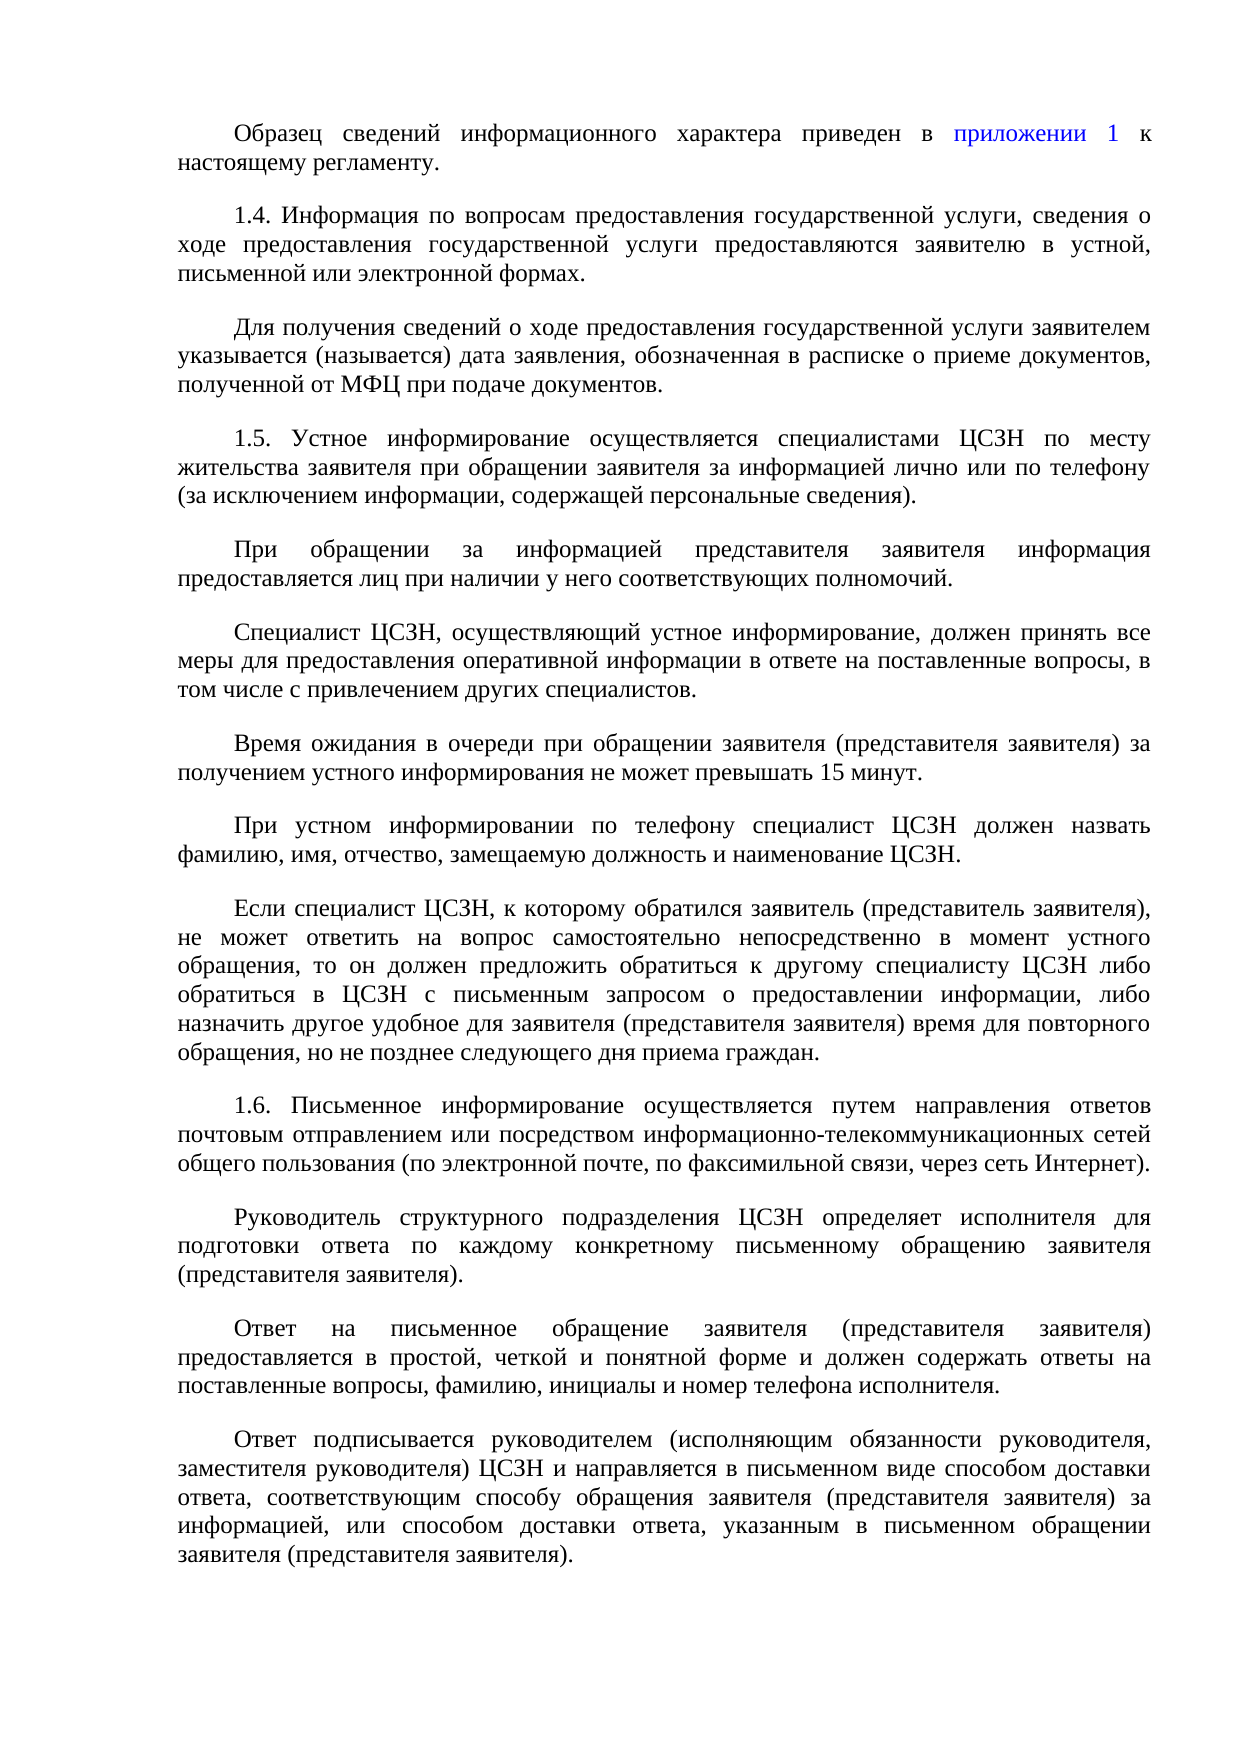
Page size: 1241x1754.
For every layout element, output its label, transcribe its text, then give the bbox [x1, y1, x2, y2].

text Для получения сведений о ходе предоставления государственной услуги заявителем указывается (называется) дата заявления, обозначенная в расписке о приеме документов, полученной от МФЦ при подаче документов. [177, 312, 1152, 398]
text Специалист ЦСЗН, осуществляющий устное информирование, должен принять все меры для предоставления оперативной информации в ответе на поставленные вопросы, в том числе с привлечением других специалистов. [177, 617, 1152, 703]
text Ответ подписывается руководителем (исполняющим обязанности руководителя, заместителя руководителя) ЦСЗН и направляется в письменном виде способом доставки ответа, соответствующим способу обращения заявителя (представителя заявителя) за информацией, или способом доставки ответа, указанным в письменном обращении заявителя (представителя заявителя). [177, 1424, 1152, 1568]
text При устном информировании по телефону специалист ЦСЗН должен назвать фамилию, имя, отчество, замещаемую должность и наименование ЦСЗН. [177, 811, 1152, 868]
text Образец сведений информационного характера приведен в приложении 1 к настоящему регламенту. [177, 118, 1152, 176]
text Если специалист ЦСЗН, к которому обратился заявитель (представитель заявителя), не может ответить на вопрос самостоятельно непосредственно в момент устного обращения, то он должен предложить обратиться к другому специалисту ЦСЗН либо обратиться в ЦСЗН с письменным запросом о предоставлении информации, либо назначить другое удобное для заявителя (представителя заявителя) время для повторного обращения, но не позднее следующего дня приема граждан. [177, 893, 1152, 1066]
text 1.6. Письменное информирование осуществляется путем направления ответов почтовым отправлением или посредством информационно-телекоммуникационных сетей общего пользования (по электронной почте, по факсимильной связи, через сеть Интернет). [177, 1091, 1152, 1177]
text При обращении за информацией представителя заявителя информация предоставляется лиц при наличии у него соответствующих полномочий. [177, 534, 1152, 592]
text Руководитель структурного подразделения ЦСЗН определяет исполнителя для подготовки ответа по каждому конкретному письменному обращению заявителя (представителя заявителя). [177, 1202, 1152, 1288]
text 1.4. Информация по вопросам предоставления государственной услуги, сведения о ходе предоставления государственной услуги предоставляются заявителю в устной, письменной или электронной формах. [177, 201, 1152, 287]
text Ответ на письменное обращение заявителя (представителя заявителя) предоставляется в простой, четкой и понятной форме и должен содержать ответы на поставленные вопросы, фамилию, инициалы и номер телефона исполнителя. [177, 1313, 1152, 1399]
text Время ожидания в очереди при обращении заявителя (представителя заявителя) за получением устного информирования не может превышать 15 минут. [177, 728, 1152, 786]
text 1.5. Устное информирование осуществляется специалистами ЦСЗН по месту жительства заявителя при обращении заявителя за информацией лично или по телефону (за исключением информации, содержащей персональные сведения). [177, 423, 1152, 509]
